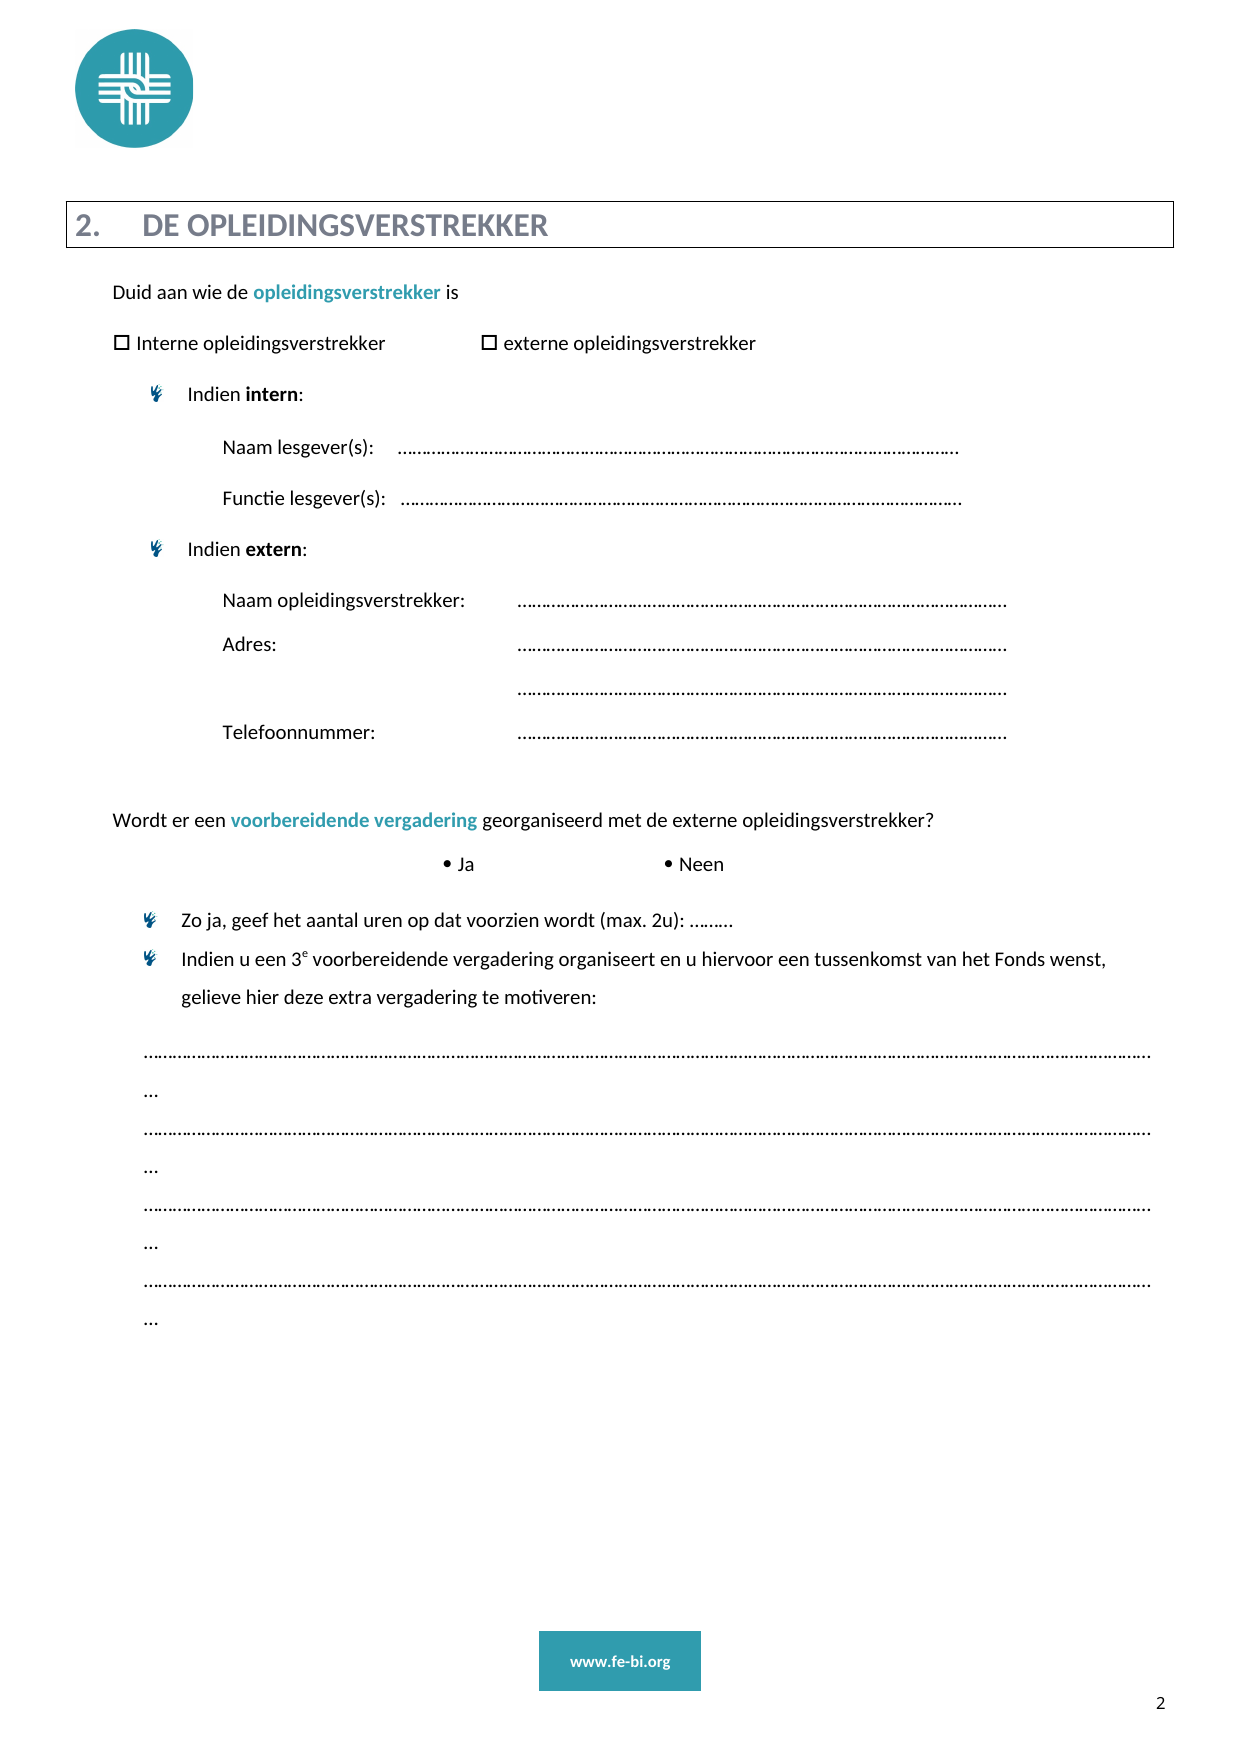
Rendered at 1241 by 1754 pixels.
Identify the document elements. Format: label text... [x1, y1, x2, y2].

text Duid aan wie de opleidingsverstrekker is [112, 279, 1165, 305]
text …………………………………………………………………………………………………………………………………………………………………………………………… [143, 1039, 1165, 1102]
picture [144, 911, 158, 928]
list Indien extern: [150, 536, 1165, 562]
list DE OPLEIDINGSVERSTREKKER [67, 202, 1173, 247]
list Zo ja, geef het aantal uren op dat voorzien wordt (max. 2u): ……… [144, 908, 1165, 933]
picture [144, 949, 158, 966]
text Naam opleidingsverstrekker: ………………………………………………………………………………………… [186, 587, 1165, 612]
list Indien u een 3e voorbereidende vergadering organiseert en u hiervoor een tussenkomst van het Fonds wenst, gelieve hier deze extra vergadering te motiveren: [144, 946, 1165, 1009]
picture [151, 539, 164, 557]
text Ja Neen [75, 851, 1165, 877]
list Indien intern: [150, 381, 1165, 407]
picture [151, 384, 164, 402]
text …………………………………………………………………………………………………………………………………………………………………………………………… [143, 1115, 1165, 1178]
text ………………………………………………………………………………………… [112, 675, 1165, 701]
text Adres: ………………………………………………………………………………………… [112, 631, 1165, 657]
picture [75, 29, 194, 148]
text Naam lesgever(s): ……………………………………………………………………………………………………… [186, 434, 1165, 460]
text Telefoonnummer: ………………………………………………………………………………………… [112, 719, 1165, 745]
text …………………………………………………………………………………………………………………………………………………………………………………………… [143, 1267, 1165, 1331]
text Functie lesgever(s): ……………………………………………………………………………………………………… [186, 485, 1165, 511]
text Wordt er een voorbereidende vergadering georganiseerd met de externe opleidingsverstrekker? [112, 807, 1165, 833]
text …………………………………………………………………………………………………………………………………………………………………………………………… [143, 1191, 1165, 1255]
text Interne opleidingsverstrekker externe opleidingsverstrekker [112, 330, 1165, 356]
